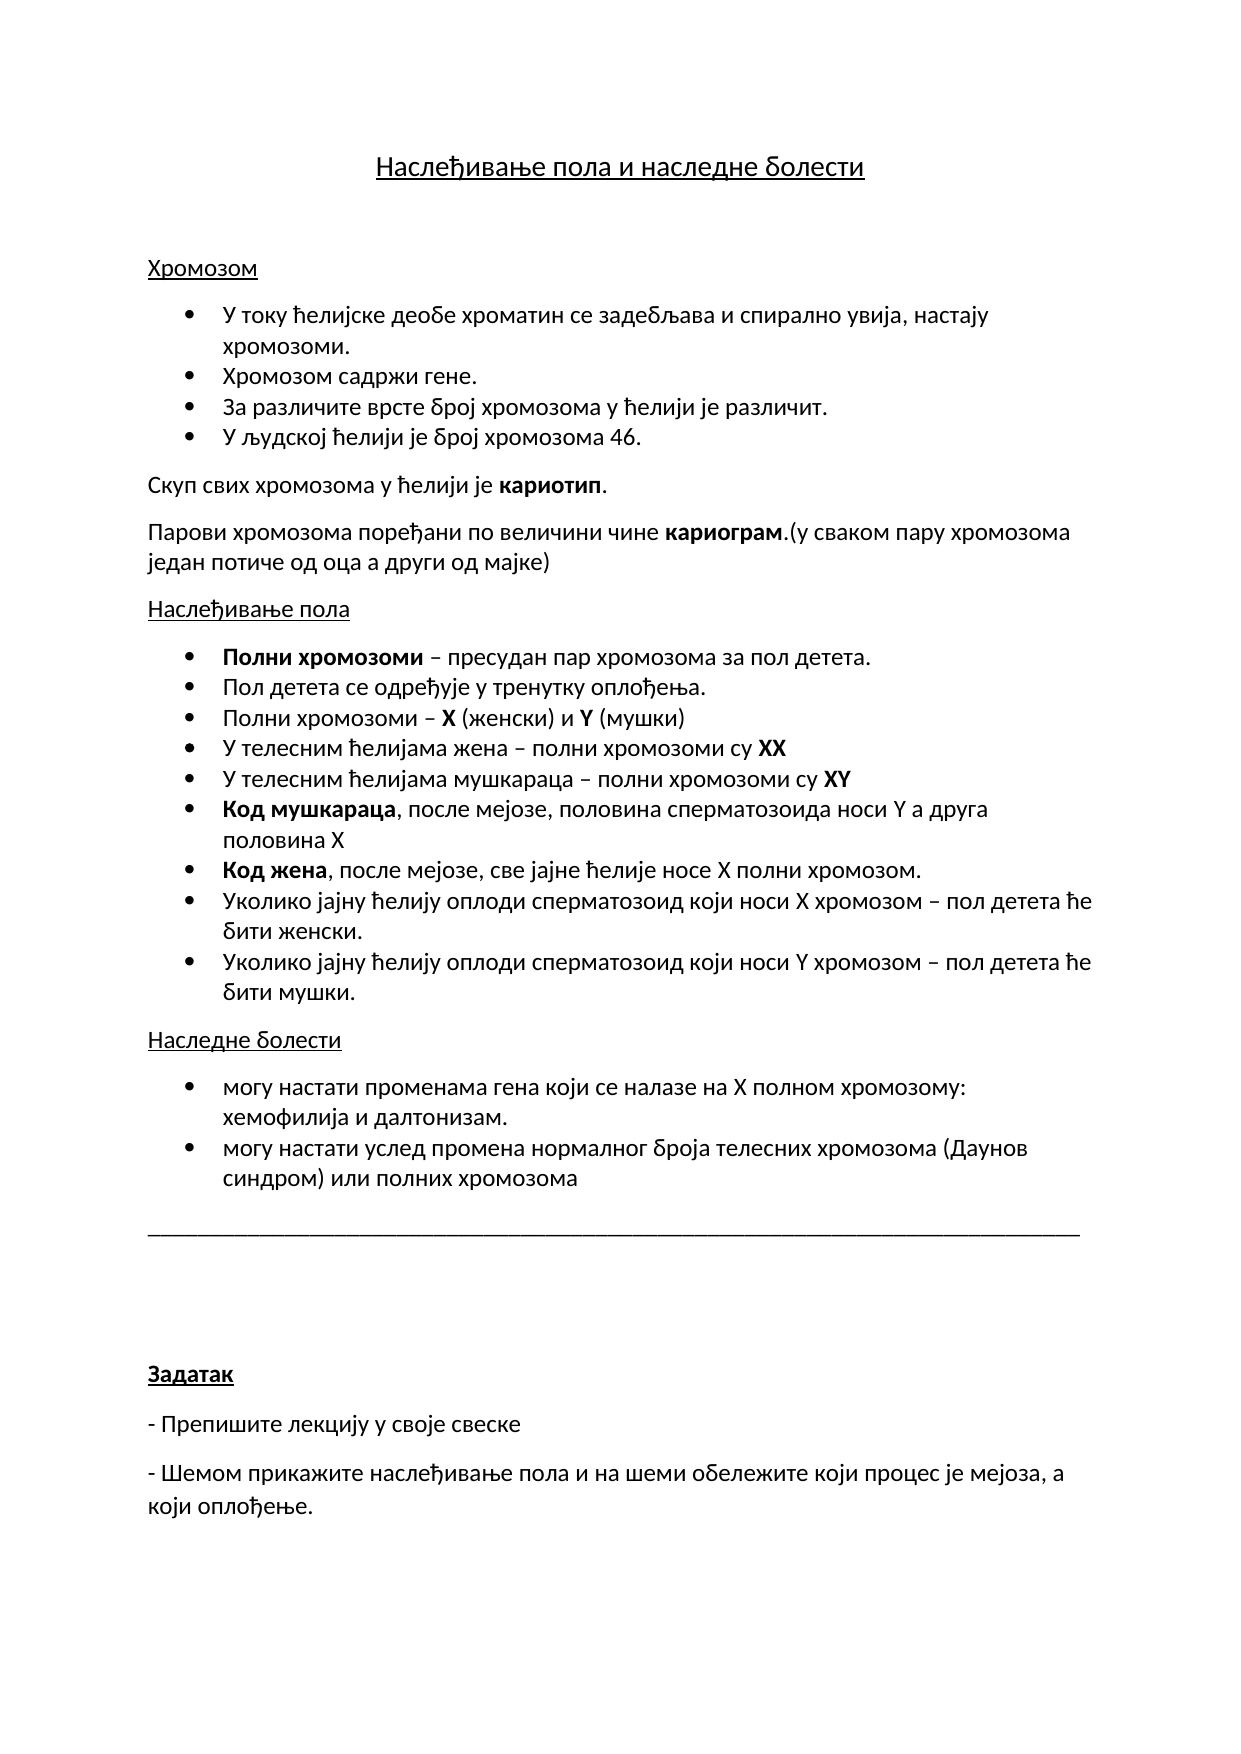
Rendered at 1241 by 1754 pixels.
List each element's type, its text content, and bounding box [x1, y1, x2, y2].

text - Препишите лекцију у своје свеске [148, 1408, 1093, 1438]
list Уколико јајну ћелију оплоди сперматозоид који носи Y хромозом – пол детета ће бити мушки. [185, 946, 1093, 1007]
list могу настати променама гена који се налазе на X полном хромозому: хемофилија и далтонизам. [185, 1071, 1093, 1132]
text Наслеђивање пола и наследне болести [148, 148, 1093, 183]
text - Шемом прикажите наслеђивање пола и на шеми обележите који процес је мејоза, а који оплођење. [148, 1458, 1093, 1521]
text Наследне болести [148, 1024, 1093, 1054]
text Хромозом [148, 252, 1093, 283]
list Полни хромозоми – пресудан пар хромозома за пол детета. [185, 641, 1093, 671]
text ___________________________________________________________________________ [148, 1210, 1093, 1240]
text Наслеђивање пола [148, 594, 1093, 624]
list Хромозом садржи гене. [185, 361, 1093, 391]
list Полни хромозоми – X (женски) и Y (мушки) [185, 702, 1093, 732]
list У току ћелијске деобе хроматин се задебљава и спирално увија, настају хромозоми. [185, 299, 1093, 361]
list У телесним ћелијама жена – полни хромозоми су XX [185, 732, 1093, 763]
text Парови хромозома поређани по величини чине кариограм.(у сваком пару хромозома један потиче од оца а други од мајке) [148, 516, 1093, 577]
text Скуп свих хромозома у ћелији је кариотип. [148, 469, 1093, 499]
list могу настати услед промена нормалног броја телесних хромозома (Даунов синдром) или полних хромозома [185, 1132, 1093, 1193]
list За различите врсте број хромозома у ћелији је различит. [185, 391, 1093, 422]
list У телесним ћелијама мушкараца – полни хромозоми су XY [185, 763, 1093, 793]
list Код мушкараца, после мејозе, половина сперматозоида носи Y а друга половина X [185, 793, 1093, 854]
list Код жена, после мејозе, све јајне ћелије носе X полни хромозом. [185, 854, 1093, 885]
text Задатак [148, 1358, 1093, 1389]
list Уколико јајну ћелију оплоди сперматозоид који носи X хромозом – пол детета ће бити женски. [185, 885, 1093, 946]
list Пол детета се одређује у тренутку оплођења. [185, 671, 1093, 702]
list У људској ћелији је број хромозома 46. [185, 422, 1093, 452]
